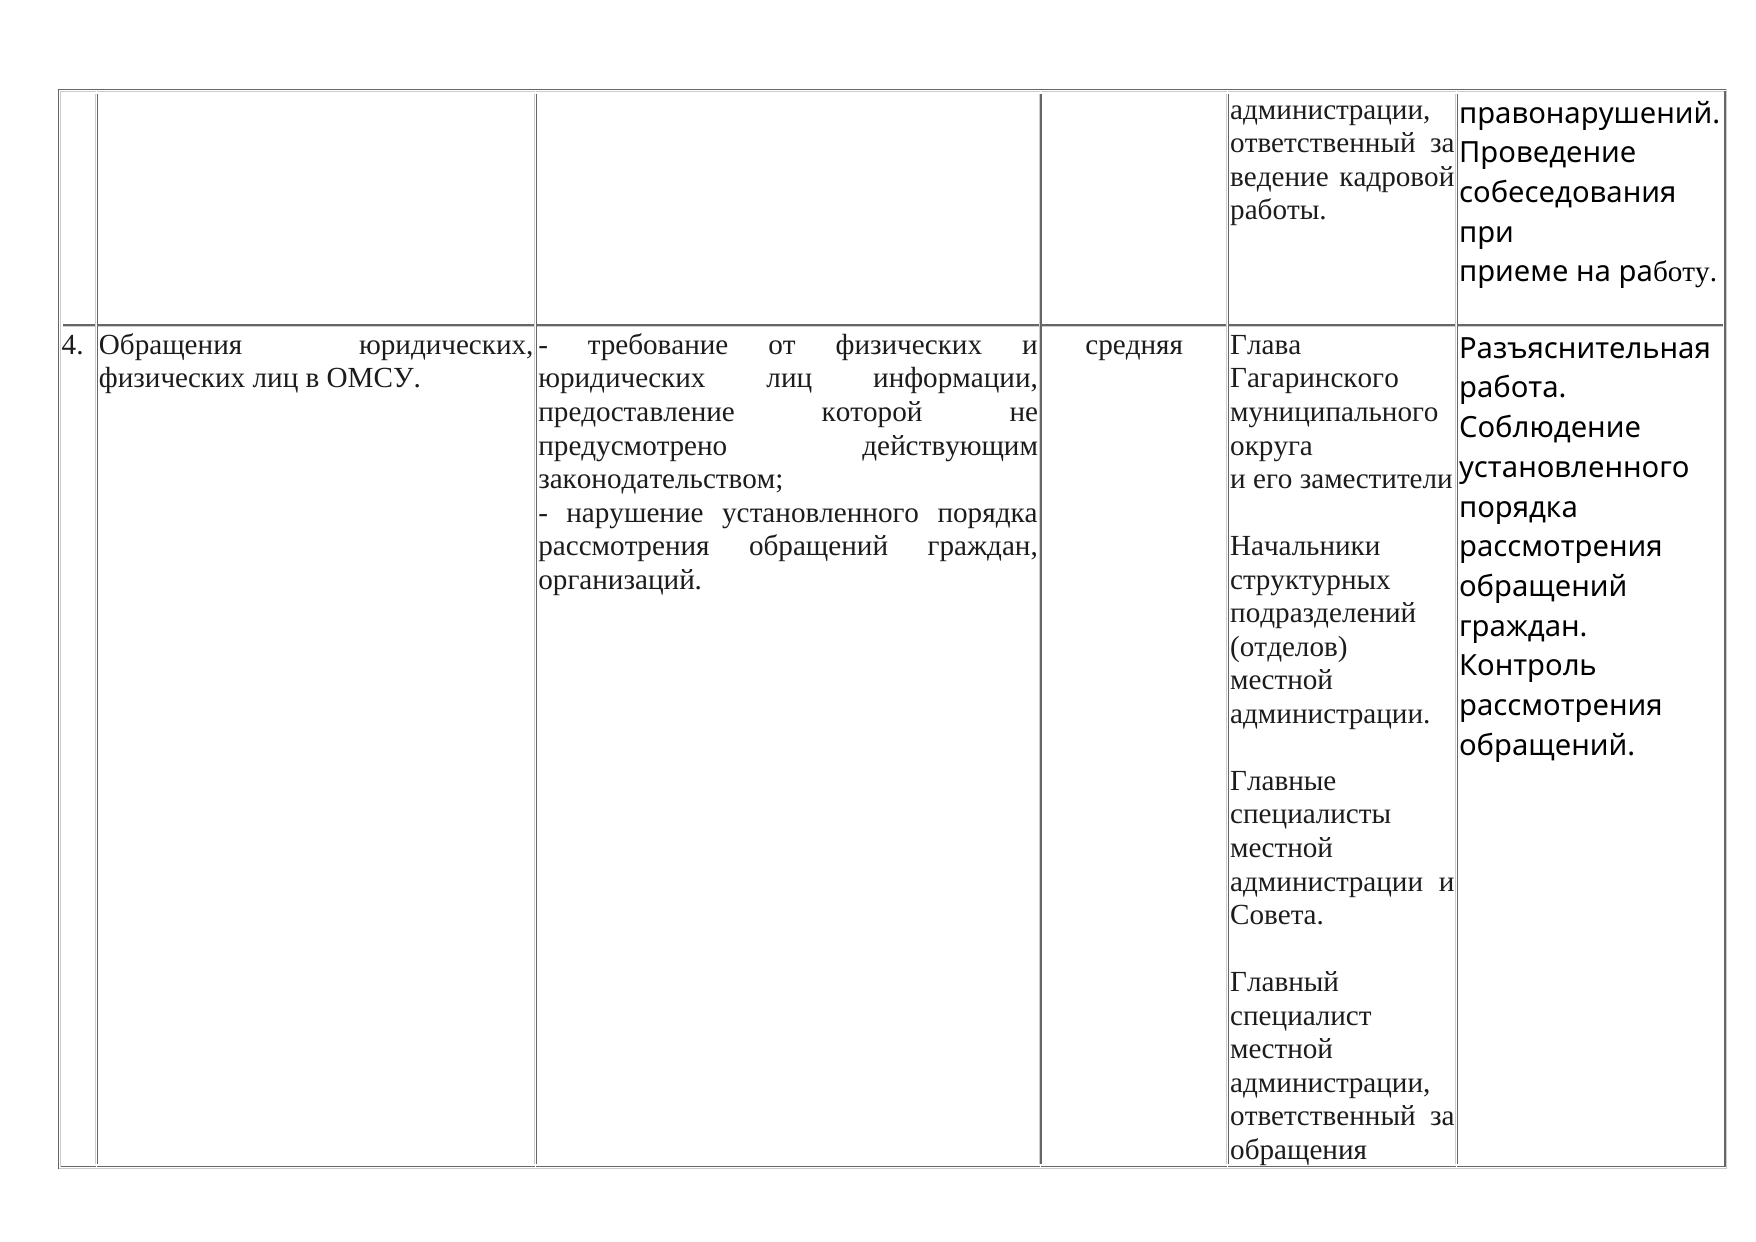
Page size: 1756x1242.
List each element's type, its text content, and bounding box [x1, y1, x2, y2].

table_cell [96, 92, 536, 324]
table_cell 4. [61, 324, 96, 1166]
table_cell средняя [1040, 327, 1228, 1166]
table_cell 3. [61, 92, 96, 324]
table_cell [536, 92, 1040, 324]
table_cell Разъяснительная работа с ответственными лицами о мерах ответственности за совершение коррупционных правонарушений. Проведение собеседования при приеме на работу. [1457, 92, 1724, 324]
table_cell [96, 327, 536, 1166]
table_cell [1228, 327, 1457, 1166]
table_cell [536, 327, 1040, 1166]
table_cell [1457, 324, 1724, 1166]
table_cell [1228, 92, 1457, 324]
table_cell низкая [1040, 92, 1228, 324]
